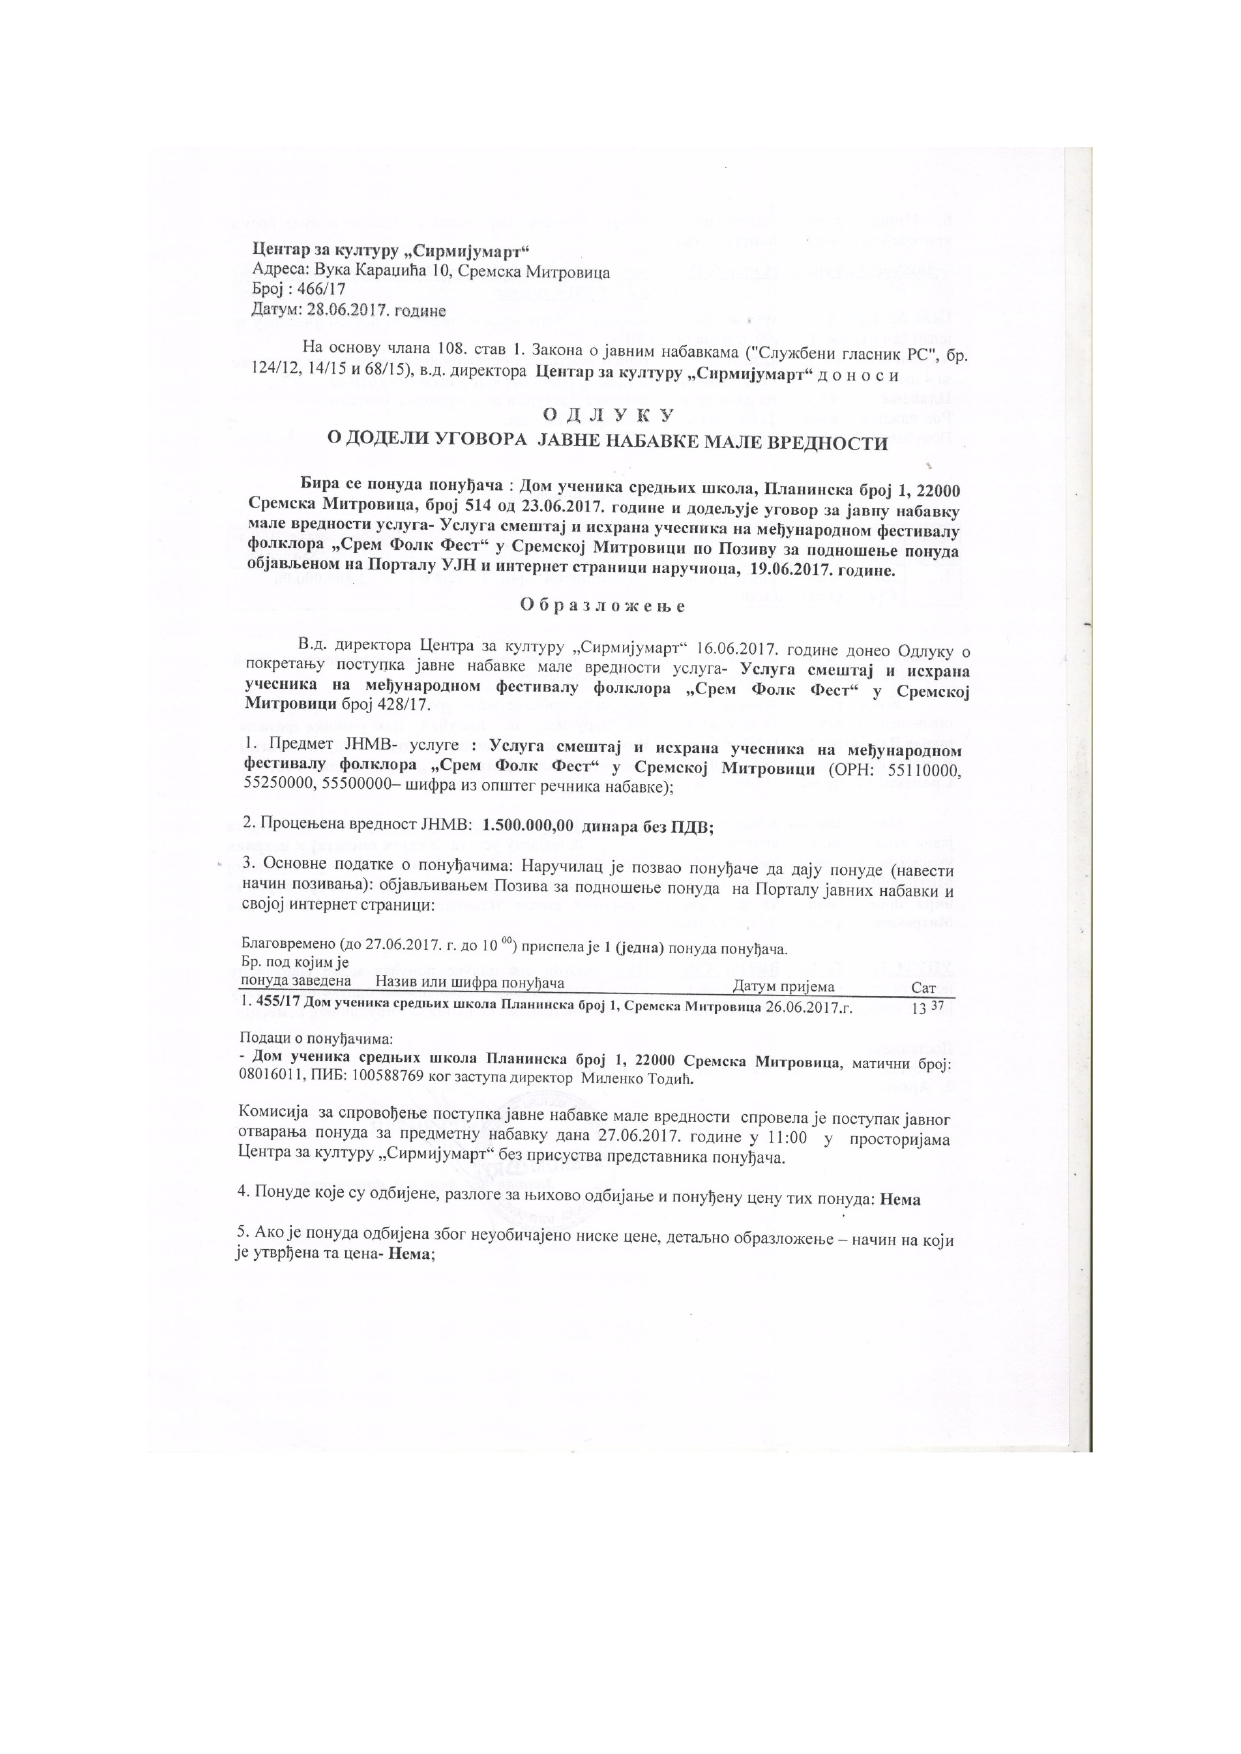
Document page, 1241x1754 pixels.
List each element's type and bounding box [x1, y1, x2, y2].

picture [147, 147, 1093, 1459]
